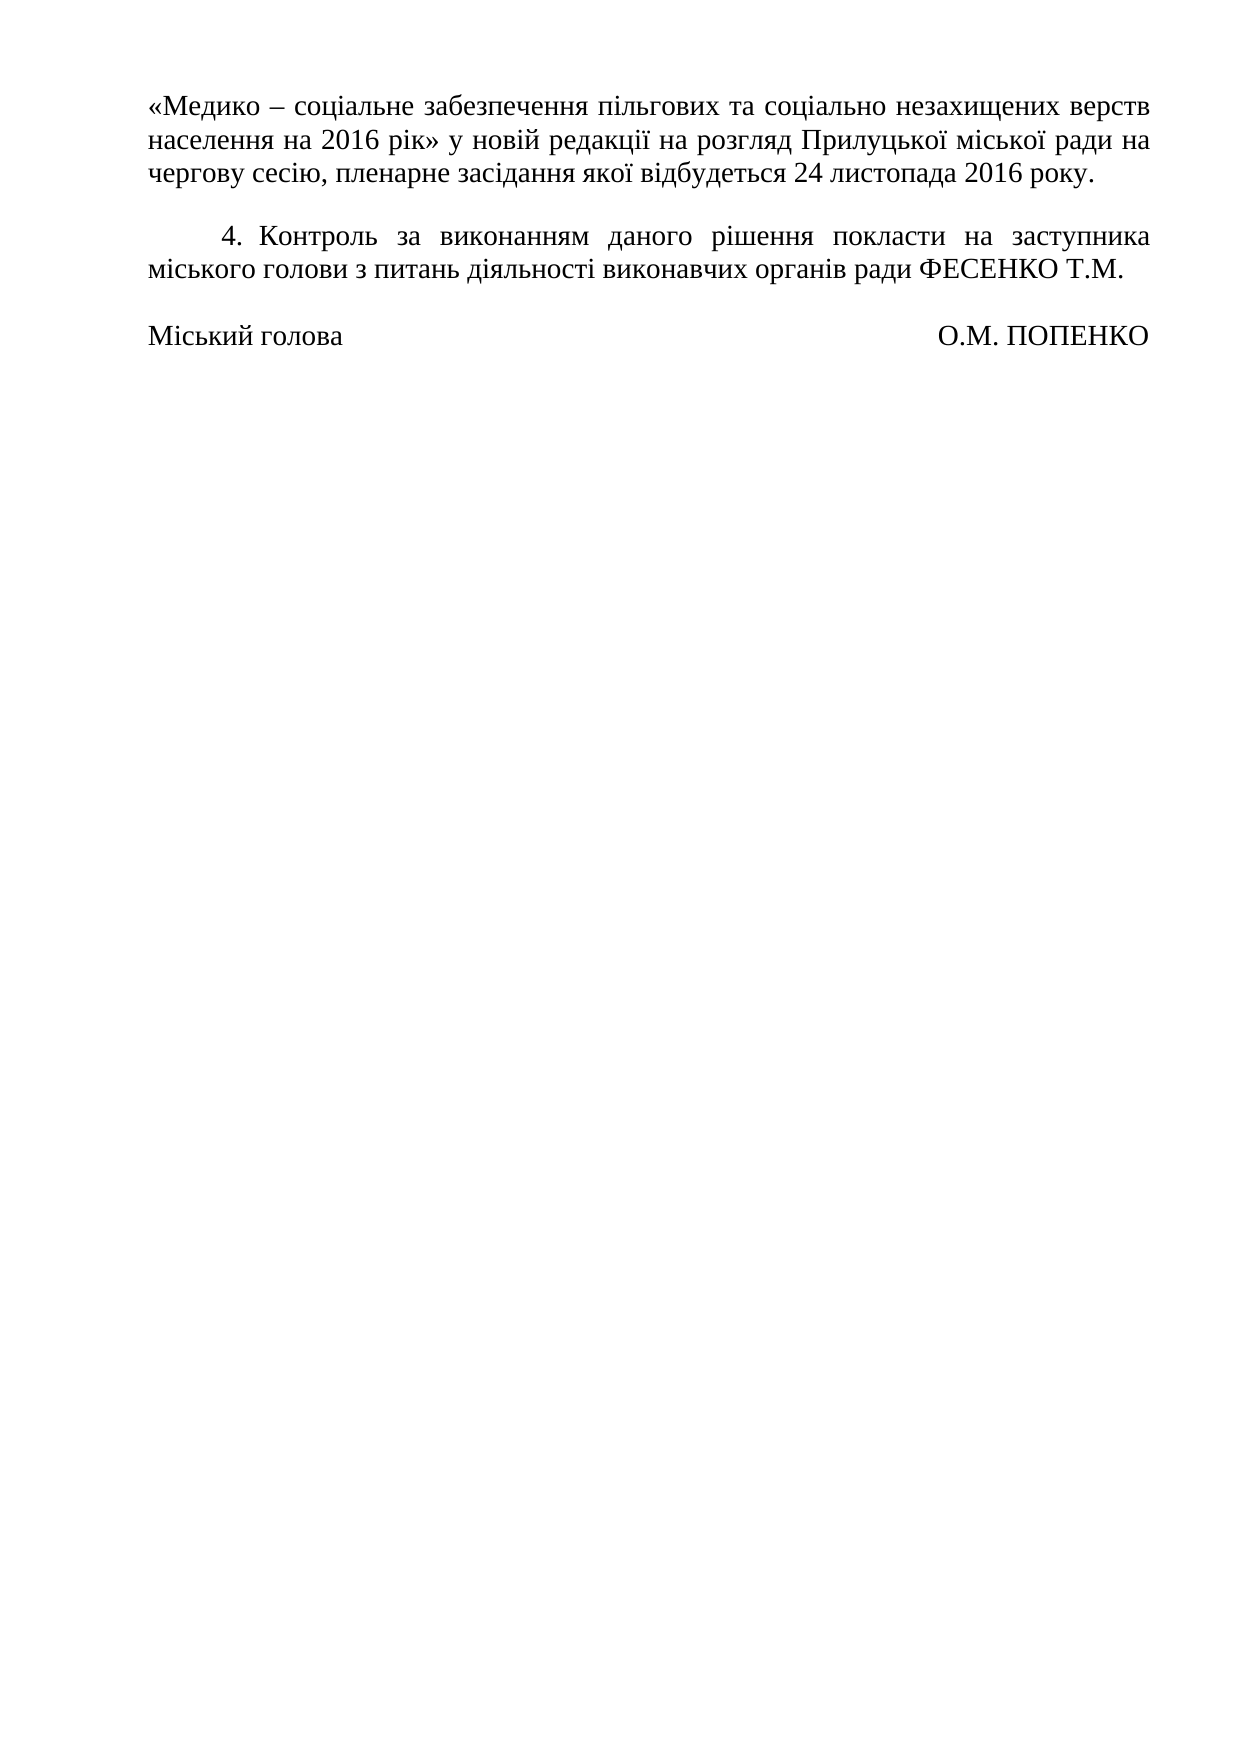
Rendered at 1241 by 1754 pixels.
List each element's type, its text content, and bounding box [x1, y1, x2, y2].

text Міський голова О.М. ПОПЕНКО [148, 318, 1152, 352]
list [148, 88, 1152, 189]
list Контроль за виконанням даного рішення покласти на заступника міського голови з питань діяльності виконавчих органів ради ФЕСЕНКО Т.М. [148, 218, 1152, 285]
